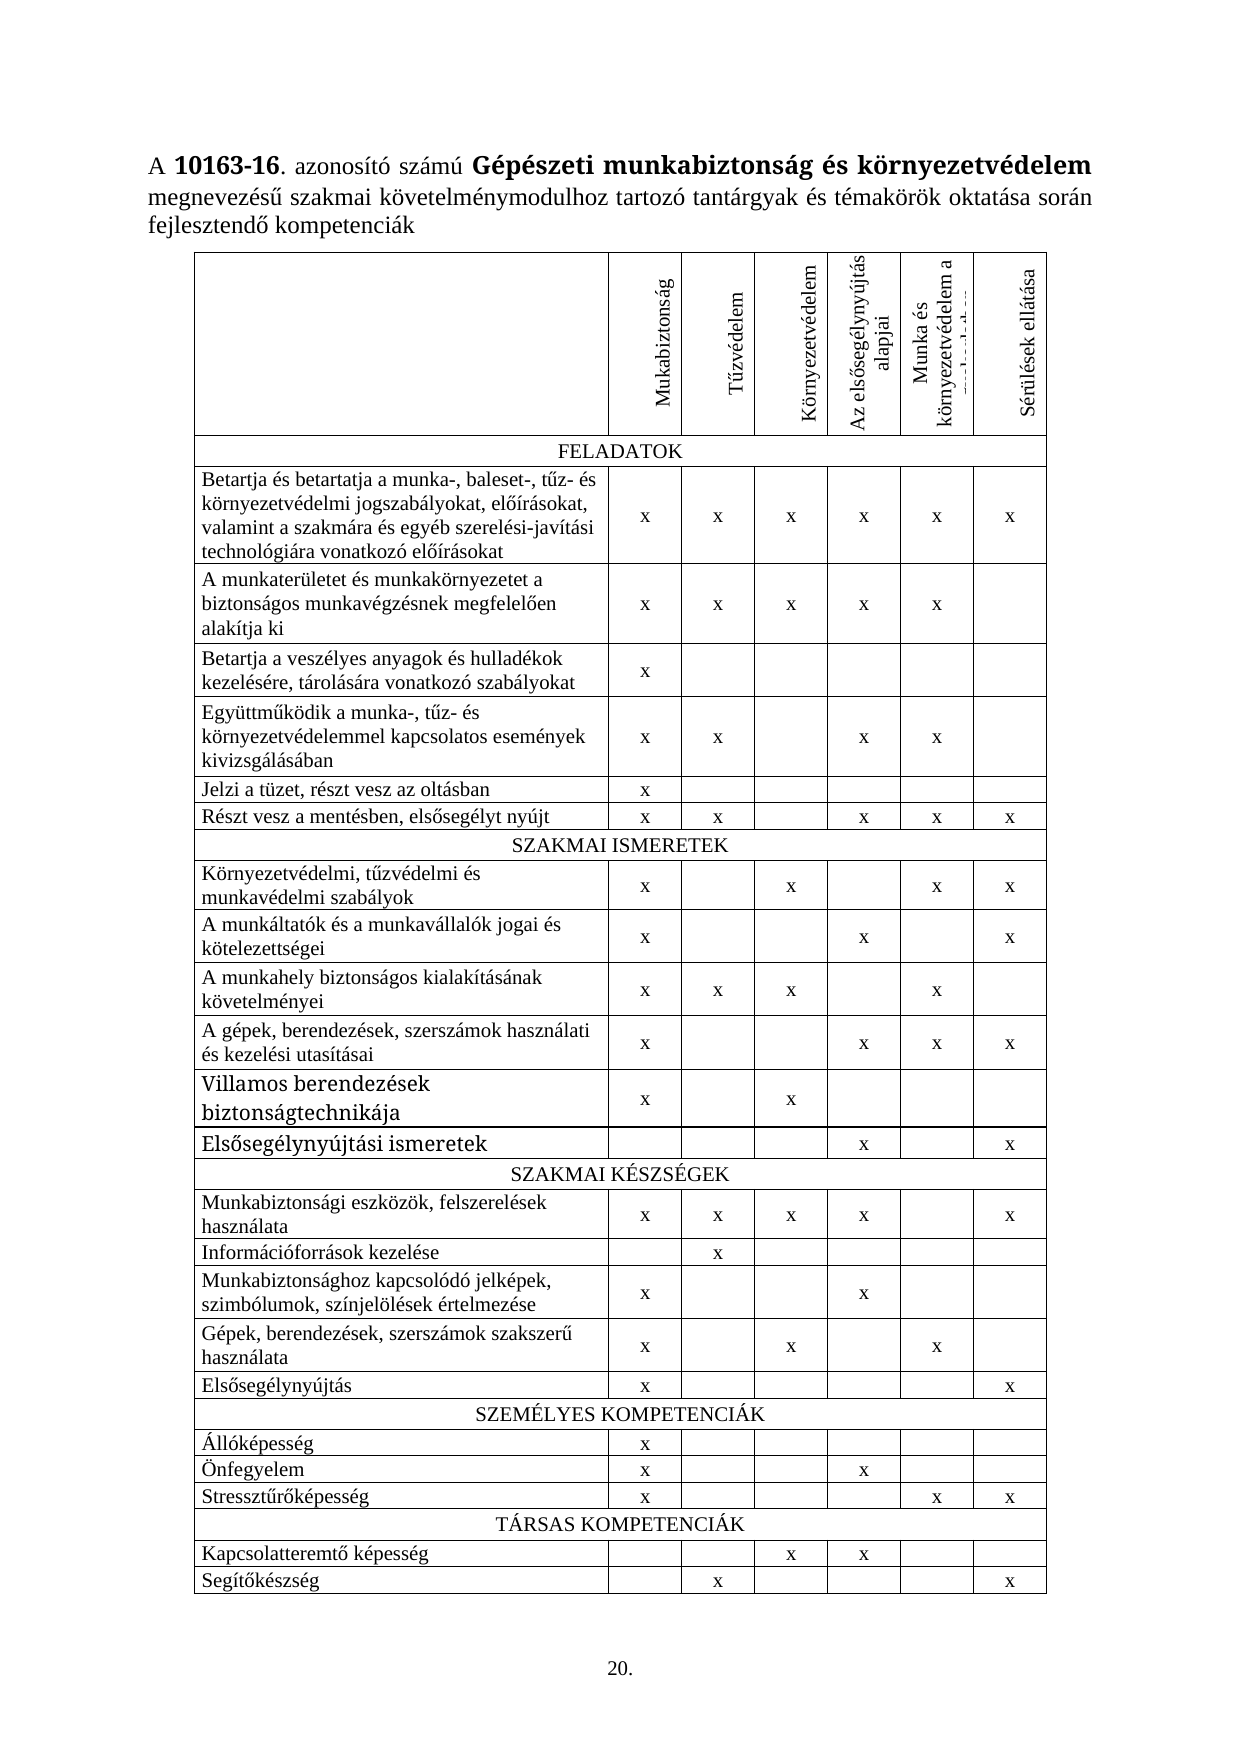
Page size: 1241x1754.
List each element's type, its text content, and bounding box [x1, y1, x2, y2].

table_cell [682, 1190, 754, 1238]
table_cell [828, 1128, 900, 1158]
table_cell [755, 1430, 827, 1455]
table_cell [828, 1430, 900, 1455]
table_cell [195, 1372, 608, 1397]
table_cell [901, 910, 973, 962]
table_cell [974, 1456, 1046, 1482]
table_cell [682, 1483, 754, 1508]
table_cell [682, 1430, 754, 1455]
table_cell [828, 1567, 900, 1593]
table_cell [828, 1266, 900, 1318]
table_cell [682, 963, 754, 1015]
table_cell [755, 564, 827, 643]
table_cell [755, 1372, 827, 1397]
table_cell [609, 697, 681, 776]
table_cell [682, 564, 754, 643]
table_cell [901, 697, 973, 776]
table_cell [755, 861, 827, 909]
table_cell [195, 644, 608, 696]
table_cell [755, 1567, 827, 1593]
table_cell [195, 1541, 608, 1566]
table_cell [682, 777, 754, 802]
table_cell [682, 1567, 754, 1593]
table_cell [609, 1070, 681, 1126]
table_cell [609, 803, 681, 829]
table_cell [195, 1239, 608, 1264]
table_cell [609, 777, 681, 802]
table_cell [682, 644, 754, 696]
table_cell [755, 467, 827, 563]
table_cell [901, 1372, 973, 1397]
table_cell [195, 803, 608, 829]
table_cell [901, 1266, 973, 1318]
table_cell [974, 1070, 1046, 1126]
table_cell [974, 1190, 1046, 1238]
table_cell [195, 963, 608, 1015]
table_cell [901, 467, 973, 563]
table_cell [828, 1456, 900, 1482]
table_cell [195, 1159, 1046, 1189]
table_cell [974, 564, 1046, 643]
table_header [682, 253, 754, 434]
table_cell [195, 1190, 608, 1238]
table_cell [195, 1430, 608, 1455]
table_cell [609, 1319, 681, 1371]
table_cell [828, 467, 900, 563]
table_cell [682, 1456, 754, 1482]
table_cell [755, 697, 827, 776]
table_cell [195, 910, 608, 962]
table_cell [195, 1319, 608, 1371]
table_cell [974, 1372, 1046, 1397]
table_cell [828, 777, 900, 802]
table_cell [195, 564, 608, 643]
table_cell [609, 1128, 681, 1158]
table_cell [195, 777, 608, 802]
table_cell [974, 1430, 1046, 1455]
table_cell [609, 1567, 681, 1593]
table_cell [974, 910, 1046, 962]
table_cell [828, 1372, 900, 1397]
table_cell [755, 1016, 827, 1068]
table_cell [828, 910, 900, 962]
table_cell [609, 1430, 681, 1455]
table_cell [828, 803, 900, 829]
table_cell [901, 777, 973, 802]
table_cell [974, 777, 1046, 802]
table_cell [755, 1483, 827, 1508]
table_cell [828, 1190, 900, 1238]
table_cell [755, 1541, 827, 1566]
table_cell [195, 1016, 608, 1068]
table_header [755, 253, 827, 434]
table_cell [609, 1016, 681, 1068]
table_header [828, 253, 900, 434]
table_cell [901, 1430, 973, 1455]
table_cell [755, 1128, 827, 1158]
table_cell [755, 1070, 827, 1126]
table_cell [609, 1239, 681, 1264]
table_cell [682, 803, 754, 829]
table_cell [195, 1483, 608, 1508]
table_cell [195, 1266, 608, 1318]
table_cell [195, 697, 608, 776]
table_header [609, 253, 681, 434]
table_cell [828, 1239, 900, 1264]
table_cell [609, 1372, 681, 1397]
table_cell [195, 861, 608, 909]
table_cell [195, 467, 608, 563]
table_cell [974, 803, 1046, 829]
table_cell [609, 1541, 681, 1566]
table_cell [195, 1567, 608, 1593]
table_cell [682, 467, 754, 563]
text A 10163-16. azonosító számú Gépészeti munkabiztonság és környezetvédelem megnevezésű szakmai követelménymodulhoz tartozó tantárgyak és témakörök oktatása során fejlesztendő kompetenciák [148, 148, 1093, 239]
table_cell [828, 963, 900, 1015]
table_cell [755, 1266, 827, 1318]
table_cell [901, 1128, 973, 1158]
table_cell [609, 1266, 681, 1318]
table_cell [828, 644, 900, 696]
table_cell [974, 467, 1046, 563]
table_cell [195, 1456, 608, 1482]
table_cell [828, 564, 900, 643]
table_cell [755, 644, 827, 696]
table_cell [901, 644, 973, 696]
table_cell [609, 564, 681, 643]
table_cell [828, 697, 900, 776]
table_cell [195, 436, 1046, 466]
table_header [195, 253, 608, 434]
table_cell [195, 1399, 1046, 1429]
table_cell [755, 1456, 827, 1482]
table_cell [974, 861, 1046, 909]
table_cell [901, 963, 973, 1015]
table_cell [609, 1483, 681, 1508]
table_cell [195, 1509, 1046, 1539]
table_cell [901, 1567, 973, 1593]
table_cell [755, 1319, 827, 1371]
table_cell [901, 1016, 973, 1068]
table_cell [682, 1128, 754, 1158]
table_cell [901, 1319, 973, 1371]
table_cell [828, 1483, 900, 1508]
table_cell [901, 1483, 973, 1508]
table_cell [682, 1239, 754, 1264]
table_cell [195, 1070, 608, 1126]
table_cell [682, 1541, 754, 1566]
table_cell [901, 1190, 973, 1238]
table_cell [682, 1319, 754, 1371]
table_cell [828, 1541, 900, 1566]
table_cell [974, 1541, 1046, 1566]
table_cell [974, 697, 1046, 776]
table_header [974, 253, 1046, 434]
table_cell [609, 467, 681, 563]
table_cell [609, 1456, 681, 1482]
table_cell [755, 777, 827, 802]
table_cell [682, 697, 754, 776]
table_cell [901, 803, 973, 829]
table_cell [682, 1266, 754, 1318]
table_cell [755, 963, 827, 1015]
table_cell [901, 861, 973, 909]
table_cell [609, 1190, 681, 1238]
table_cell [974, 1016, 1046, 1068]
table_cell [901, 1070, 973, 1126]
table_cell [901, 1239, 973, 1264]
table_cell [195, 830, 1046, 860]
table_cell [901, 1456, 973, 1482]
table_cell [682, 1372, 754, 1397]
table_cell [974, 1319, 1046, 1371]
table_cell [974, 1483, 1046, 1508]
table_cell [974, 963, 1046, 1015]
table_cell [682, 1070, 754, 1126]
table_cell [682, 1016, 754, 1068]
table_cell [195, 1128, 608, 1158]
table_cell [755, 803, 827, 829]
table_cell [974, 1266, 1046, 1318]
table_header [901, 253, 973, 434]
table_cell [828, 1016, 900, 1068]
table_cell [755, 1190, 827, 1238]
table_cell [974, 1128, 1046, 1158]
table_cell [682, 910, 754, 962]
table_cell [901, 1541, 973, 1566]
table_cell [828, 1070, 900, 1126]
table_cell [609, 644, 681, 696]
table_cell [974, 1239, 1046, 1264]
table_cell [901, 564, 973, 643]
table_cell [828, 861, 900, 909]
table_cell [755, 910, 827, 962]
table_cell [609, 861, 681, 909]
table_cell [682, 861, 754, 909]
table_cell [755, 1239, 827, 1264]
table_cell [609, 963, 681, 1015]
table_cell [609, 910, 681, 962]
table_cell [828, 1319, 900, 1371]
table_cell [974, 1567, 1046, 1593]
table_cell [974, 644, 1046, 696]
